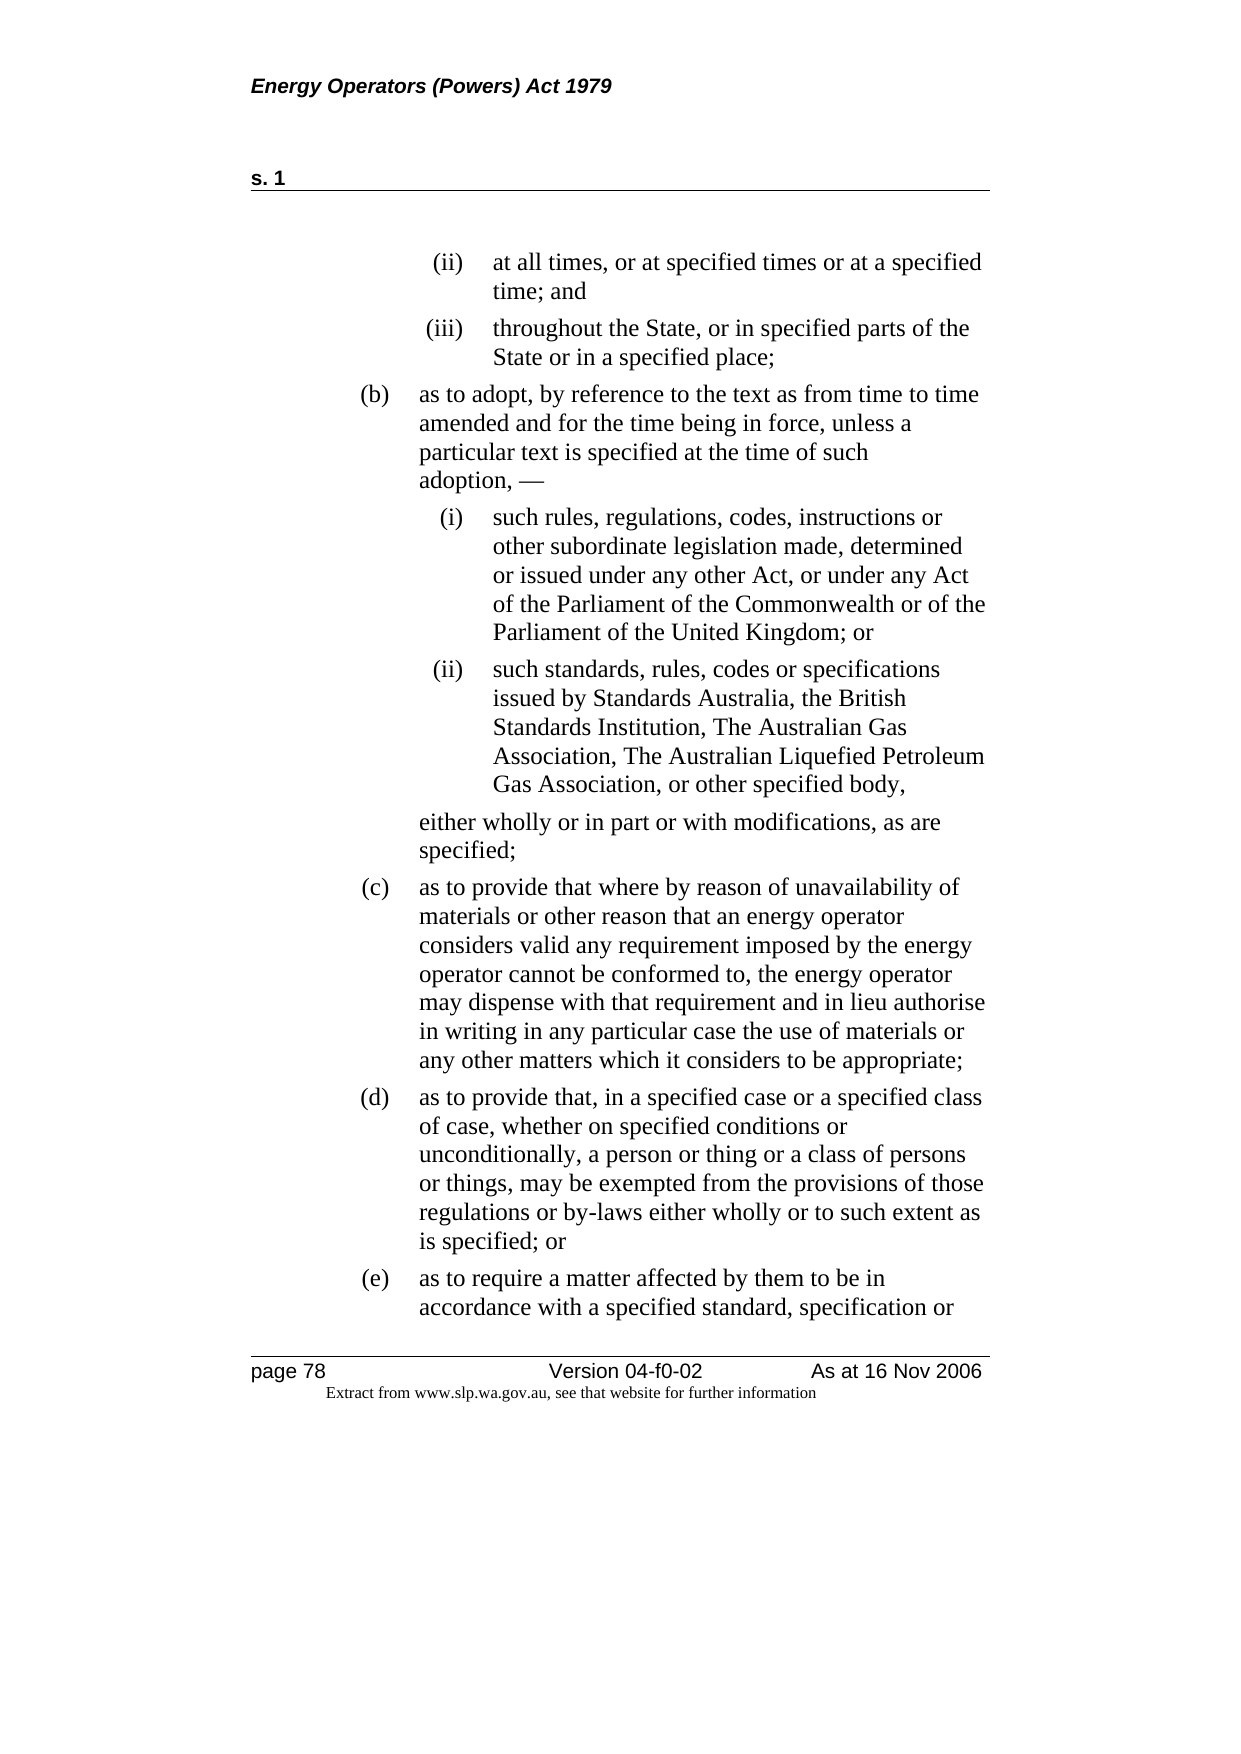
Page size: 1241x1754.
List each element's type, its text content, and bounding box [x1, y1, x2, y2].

text (c) as to provide that where by reason of unavailability of materials or other reason that an energy operator considers valid any requirement imposed by the energy operator cannot be conformed to, the energy operator may dispense with that requirement and in lieu authorise in writing in any particular case the use of materials or any other matters which it considers to be appropriate; [251, 872, 990, 1074]
text (ii) at all times, or at specified times or at a specified time; and [251, 247, 990, 305]
text (b) as to adopt, by reference to the text as from time to time amended and for the time being in force, unless a particular text is specified at the time of such adoption, — [251, 379, 990, 494]
text (ii) such standards, rules, codes or specifications issued by Standards Australia, the British Standards Institution, The Australian Gas Association, The Australian Liquefied Petroleum Gas Association, or other specified body, [251, 654, 990, 798]
text (iii) throughout the State, or in specified parts of the State or in a specified place; [251, 313, 990, 371]
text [251, 1263, 990, 1320]
text (d) as to provide that, in a specified case or a specified class of case, whether on specified conditions or unconditionally, a person or thing or a class of persons or things, may be exempted from the provisions of those regulations or by-laws either wholly or to such extent as is specified; or [251, 1082, 990, 1254]
text (i) such rules, regulations, codes, instructions or other subordinate legislation made, determined or issued under any other Act, or under any Act of the Parliament of the Commonwealth or of the Parliament of the United Kingdom; or [251, 502, 990, 646]
text either wholly or in part or with modifications, as are specified; [251, 807, 990, 864]
